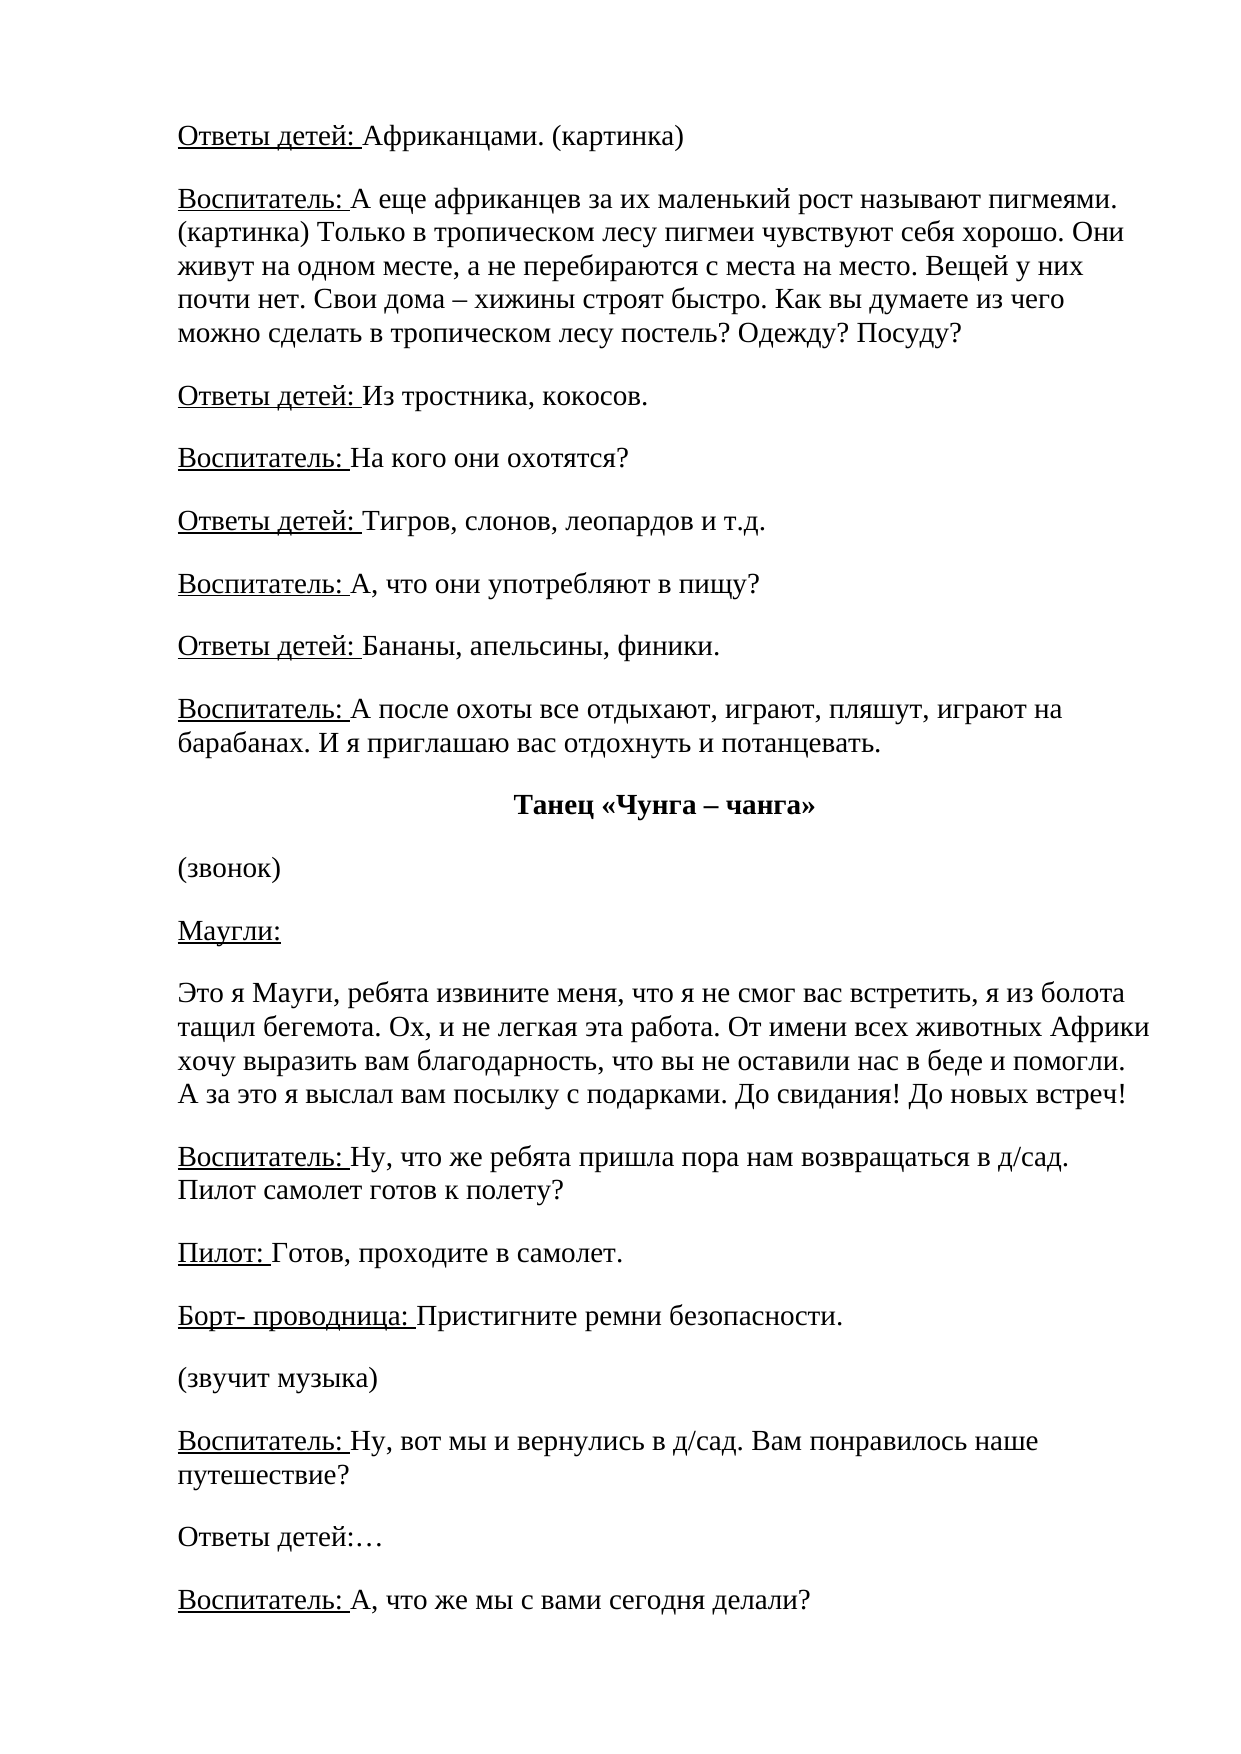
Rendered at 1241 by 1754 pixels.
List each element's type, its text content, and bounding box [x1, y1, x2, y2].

text Пилот: Готов, проходите в самолет. [177, 1235, 1152, 1269]
text Ответы детей: Африканцами. (картинка) [177, 118, 1152, 152]
text Танец «Чунга – чанга» [177, 787, 1152, 821]
text (звонок) [177, 850, 1152, 884]
text Воспитатель: Ну, вот мы и вернулись в д/сад. Вам понравилось наше путешествие? [177, 1423, 1152, 1490]
text Воспитатель: А, что они употребляют в пищу? [177, 566, 1152, 599]
text Воспитатель: А, что же мы с вами сегодня делали? [177, 1582, 1152, 1616]
text Ответы детей: Бананы, апельсины, финики. [177, 628, 1152, 662]
text Ответы детей: Из тростника, кокосов. [177, 378, 1152, 411]
text Это я Мауги, ребята извините меня, что я не смог вас встретить, я из болота тащил бегемота. Ох, и не легкая эта работа. От имени всех животных Африки хочу выразить вам благодарность, что вы не оставили нас в беде и помогли. А за это я выслал вам посылку с подарками. До свидания! До новых встреч! [177, 976, 1152, 1110]
text Воспитатель: Ну, что же ребята пришла пора нам возвращаться в д/сад. Пилот самолет готов к полету? [177, 1139, 1152, 1206]
text Воспитатель: А после охоты все отдыхают, играют, пляшут, играют на барабанах. И я приглашаю вас отдохнуть и потанцевать. [177, 691, 1152, 758]
text Маугли: [177, 913, 1152, 946]
text (звучит музыка) [177, 1361, 1152, 1394]
text Воспитатель: На кого они охотятся? [177, 440, 1152, 474]
text Ответы детей: Тигров, слонов, леопардов и т.д. [177, 503, 1152, 537]
text Воспитатель: А еще африканцев за их маленький рост называют пигмеями. (картинка) Только в тропическом лесу пигмеи чувствуют себя хорошо. Они живут на одном месте, а не перебираются с места на место. Вещей у них почти нет. Свои дома – хижины строят быстро. Как вы думаете из чего можно сделать в тропическом лесу постель? Одежду? Посуду? [177, 181, 1152, 348]
text Борт- проводница: Пристигните ремни безопасности. [177, 1298, 1152, 1331]
text Ответы детей:… [177, 1519, 1152, 1553]
